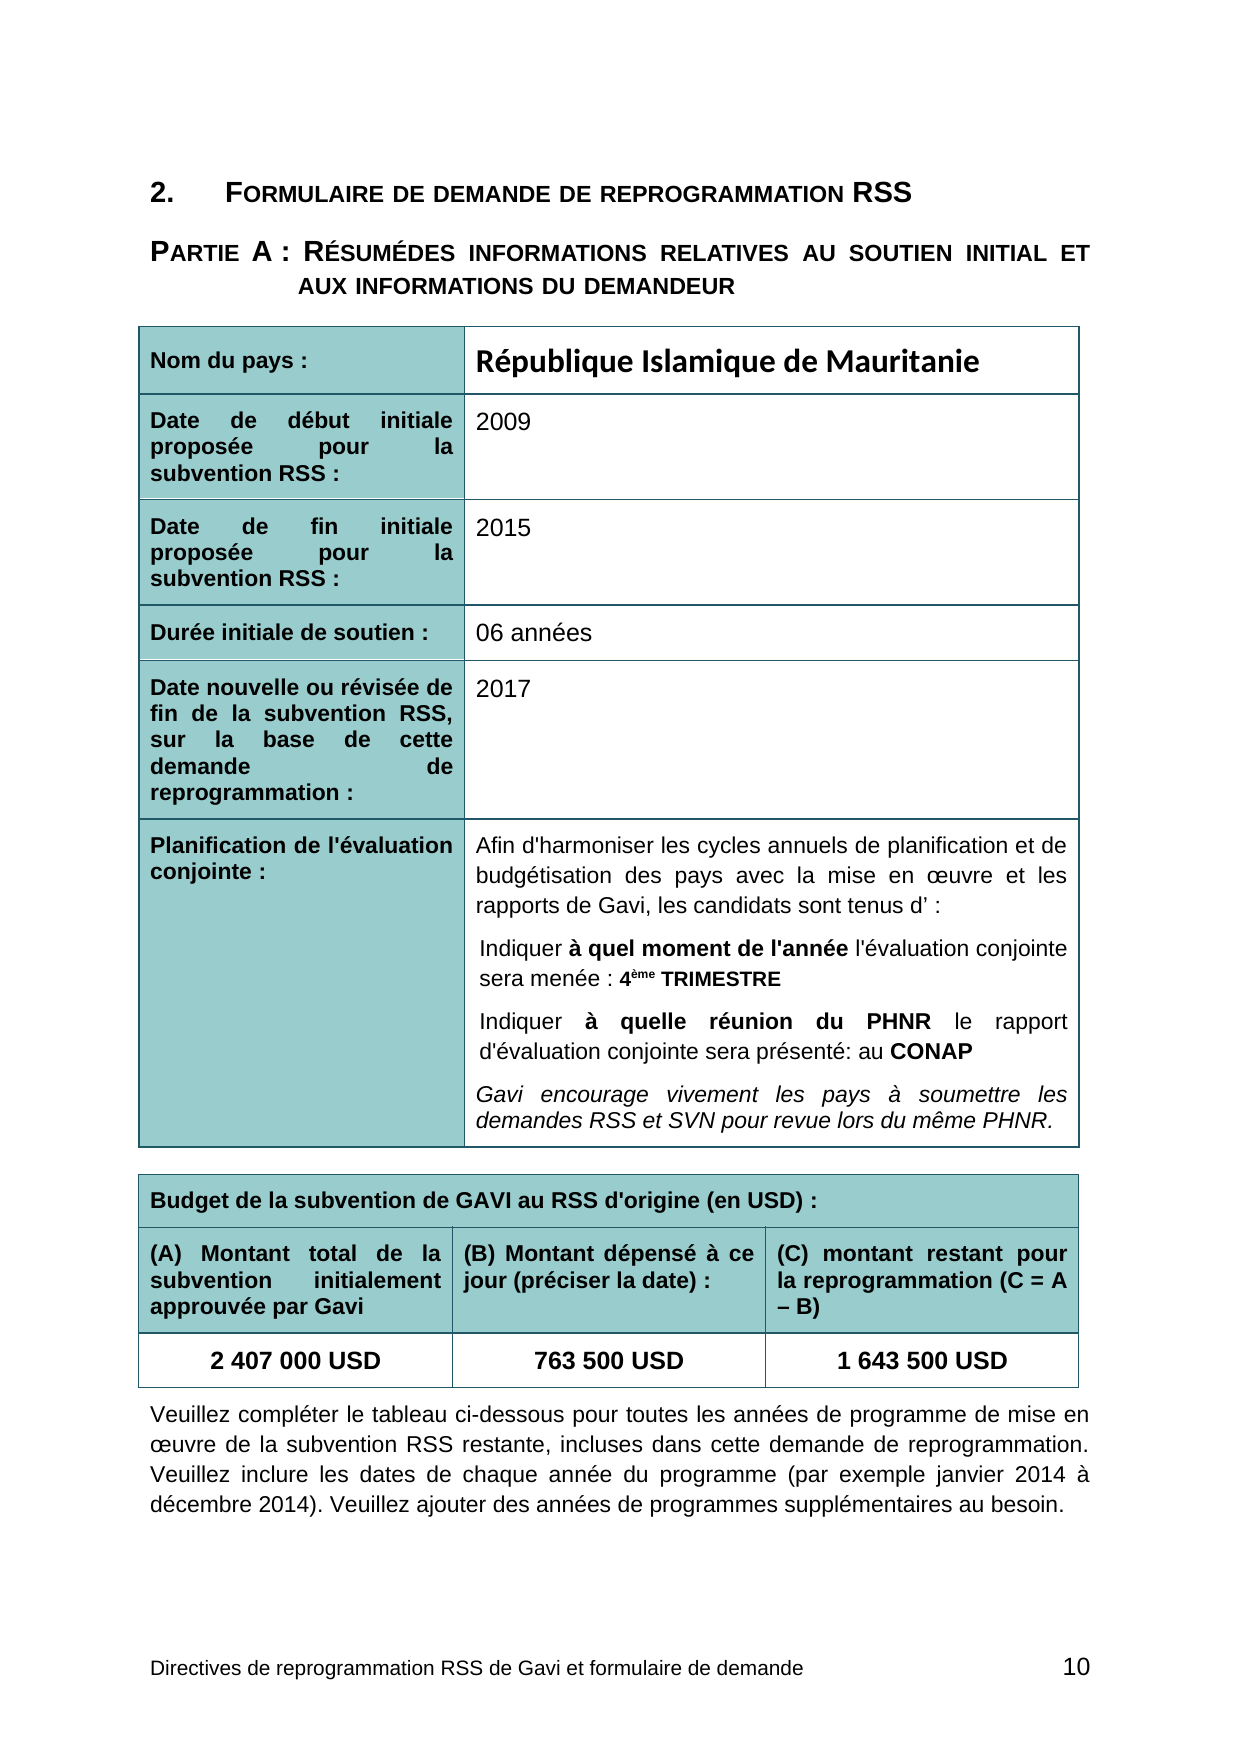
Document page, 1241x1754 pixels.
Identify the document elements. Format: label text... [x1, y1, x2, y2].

table_header Nom du pays : [140, 327, 464, 393]
table_cell 763 500 USD [453, 1334, 765, 1387]
text Veuillez compléter le tableau ci-dessous pour toutes les années de programme de mise en œuvre de la subvention RSS restante, incluses dans cette demande de reprogrammation. Veuillez inclure les dates de chaque année du programme (par exemple janvier 2014 à décembre 2014). Veuillez ajouter des années de programmes supplémentaires au besoin. [150, 1401, 1090, 1518]
table_cell Durée initiale de soutien : [140, 606, 464, 659]
table_cell Date nouvelle ou révisée de fin de la subvention RSS, sur la base de cette demande de reprogrammation : [140, 661, 464, 818]
table_cell Date de début initiale proposée pour la subvention RSS : [140, 395, 464, 498]
table_cell 2015 [465, 500, 1078, 604]
table_header République Islamique de Mauritanie [465, 327, 1078, 393]
subtitle Partie A : Résumédes informations relatives au soutien initial et aux informations du demandeur [150, 233, 1090, 301]
subtitle Formulaire de demande de reprogrammation RSS [150, 175, 1090, 208]
table_cell 2017 [465, 661, 1078, 818]
table_header Budget de la subvention de GAVI au RSS d'origine (en USD) : [139, 1175, 1078, 1226]
table_cell 1 643 500 USD [766, 1334, 1078, 1387]
table_cell Planification de l'évaluation conjointe : [140, 820, 464, 1146]
table_cell (C) montant restant pour la reprogrammation (C = A – B) [766, 1228, 1078, 1332]
table_cell 2009 [465, 395, 1078, 498]
table_cell Afin d'harmoniser les cycles annuels de planification et de budgétisation des pays avec la mise en œuvre et les rapports de Gavi, les candidats sont tenus d’ : Indiquer à quel moment de l'année l'évaluation conjointe sera menée : 4ème TRIMESTRE Indiquer à quelle réunion du PHNR le rapport d'évaluation conjointe sera présenté: au CONAP Gavi encourage vivement les pays à soumettre les demandes RSS et SVN pour revue lors du même PHNR. [465, 820, 1078, 1146]
table_cell (A) Montant total de la subvention initialement approuvée par Gavi [139, 1228, 452, 1332]
table_cell 2 407 000 USD [139, 1334, 452, 1387]
table_cell (B) Montant dépensé à ce jour (préciser la date) : [453, 1228, 765, 1332]
table_cell Date de fin initiale proposée pour la subvention RSS : [140, 500, 464, 604]
table_cell 06 années [465, 606, 1078, 659]
